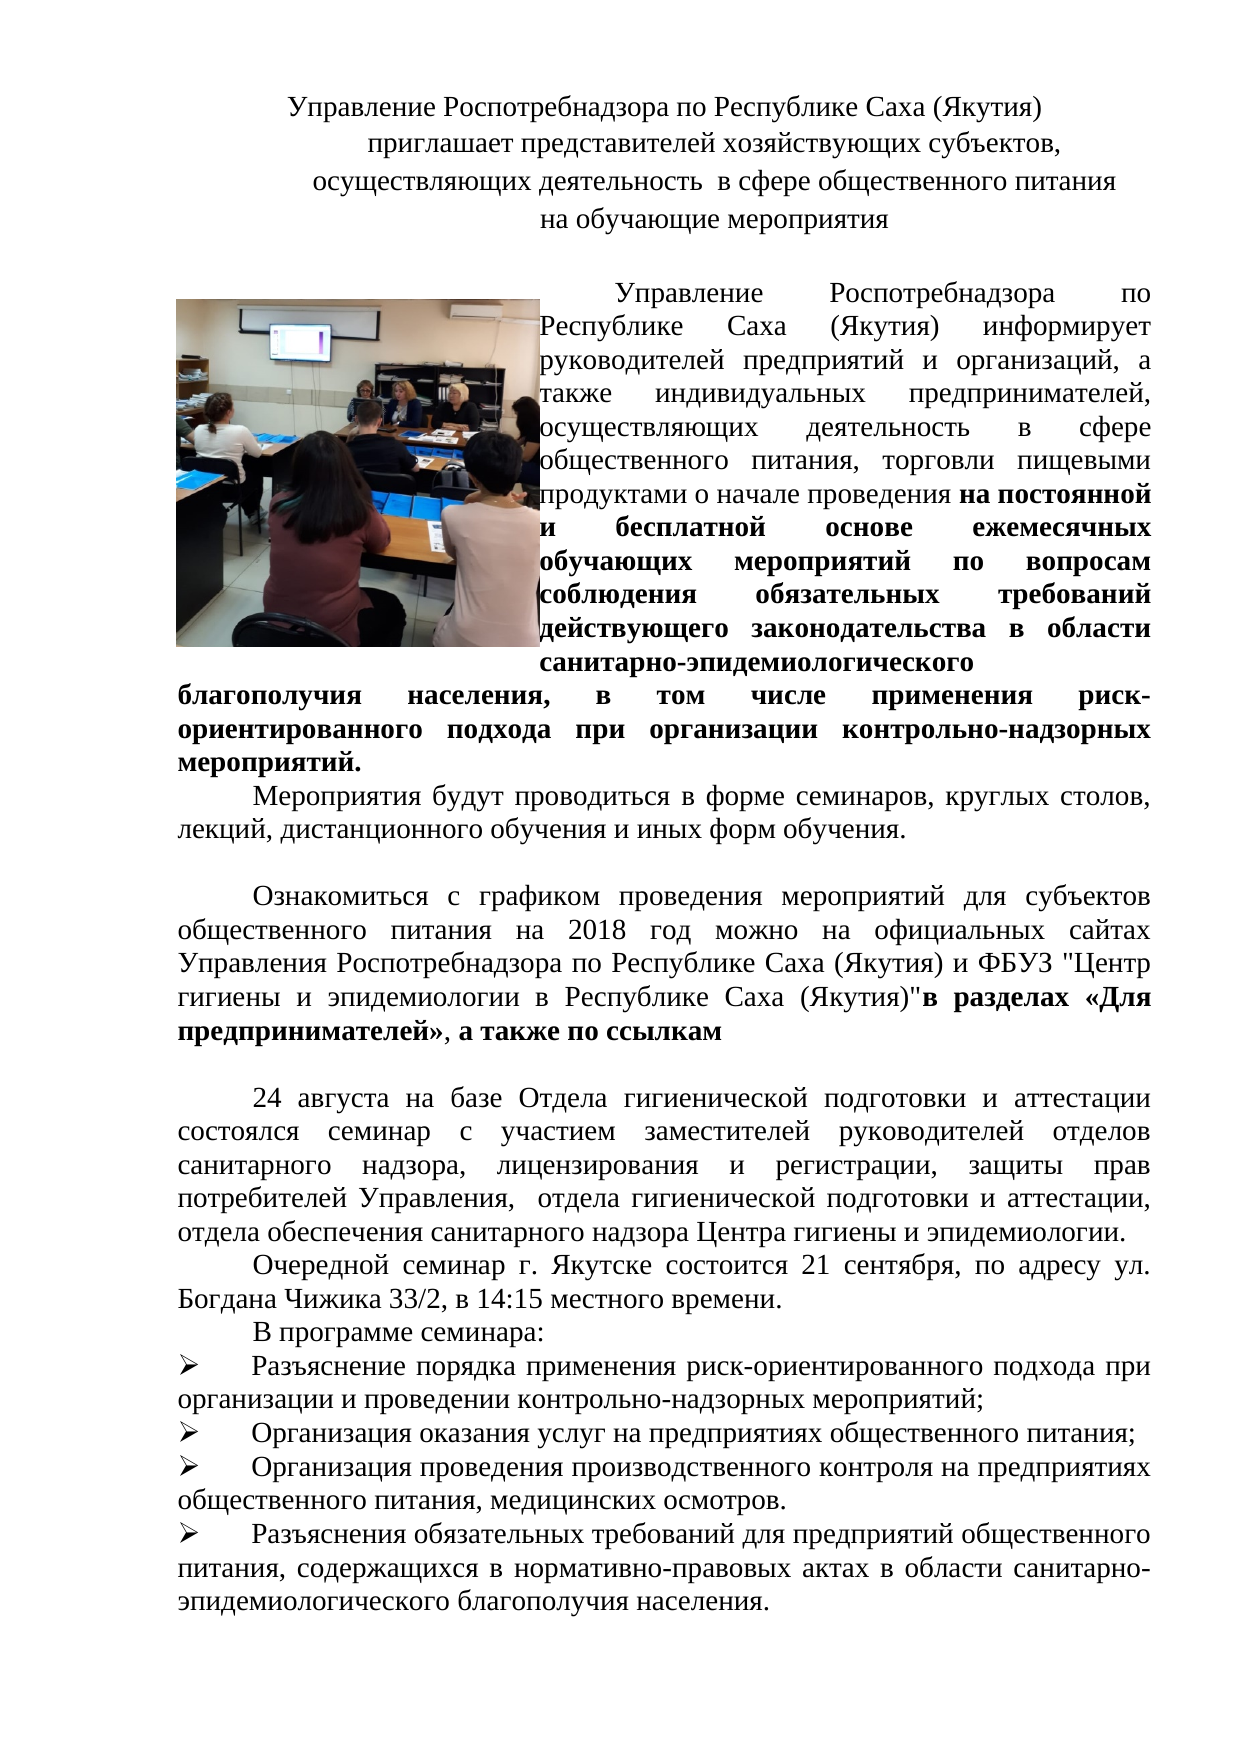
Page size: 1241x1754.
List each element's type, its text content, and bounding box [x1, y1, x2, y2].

list Организация проведения производственного контроля на предприятиях общественного питания, медицинских осмотров. [177, 1449, 1152, 1516]
picture [176, 299, 540, 647]
list Разъяснения обязательных требований для предприятий общественного питания, содержащихся в нормативно-правовых актах в области санитарно-эпидемиологического благополучия населения. [177, 1516, 1152, 1617]
list Разъяснение порядка применения риск-ориентированного подхода при организации и проведении контрольно-надзорных мероприятий; [177, 1348, 1152, 1415]
text на обучающие мероприятия [202, 198, 1152, 237]
text Управление Роспотребнадзора по Республике Саха (Якутия) [177, 89, 1152, 122]
text В программе семинара: [177, 1314, 1152, 1348]
text осуществляющих деятельность в сфере общественного питания [202, 160, 1152, 198]
text Мероприятия будут проводиться в форме семинаров, круглых столов, лекций, дистанционного обучения и иных форм обучения. [177, 778, 1152, 845]
list Организация оказания услуг на предприятиях общественного питания; [177, 1415, 1152, 1449]
text Ознакомиться с графиком проведения мероприятий для субъектов общественного питания на 2018 год можно на официальных сайтах Управления Роспотребнадзора по Республике Саха (Якутия) и ФБУЗ "Центр гигиены и эпидемиологии в Республике Саха (Якутия)"в разделах «Для предпринимателей», а также по ссылкам [177, 878, 1152, 1046]
text приглашает представителей хозяйствующих субъектов, [202, 122, 1152, 160]
text Очередной семинар г. Якутске состоится 21 сентября, по адресу ул. Богдана Чижика 33/2, в 14:15 местного времени. [177, 1247, 1152, 1314]
text 24 августа на базе Отдела гигиенической подготовки и аттестации состоялся семинар с участием заместителей руководителей отделов санитарного надзора, лицензирования и регистрации, защиты прав потребителей Управления, отдела гигиенической подготовки и аттестации, отдела обеспечения санитарного надзора Центра гигиены и эпидемиологии. [177, 1080, 1152, 1247]
